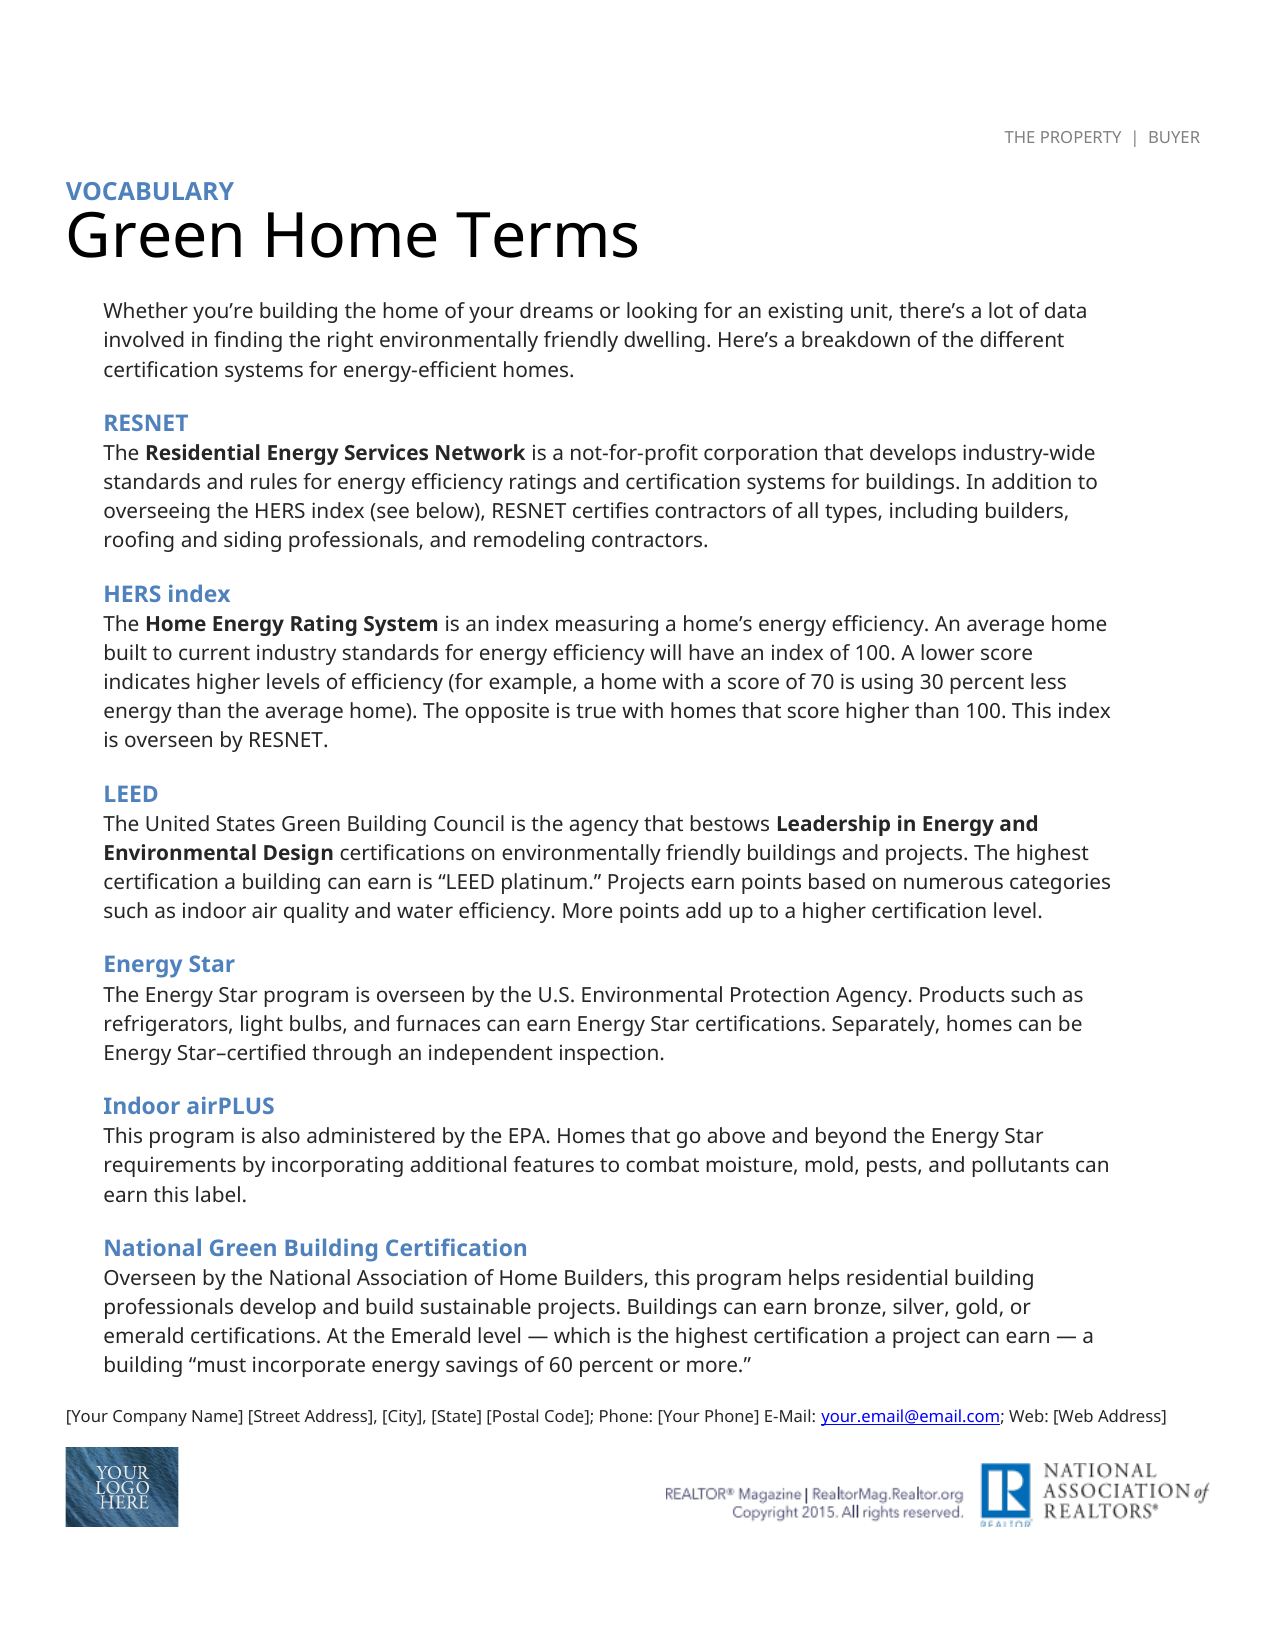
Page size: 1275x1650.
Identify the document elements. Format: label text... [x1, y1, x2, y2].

picture [65, 1447, 179, 1527]
text Whether you’re building the home of your dreams or looking for an existing unit, there’s a lot of data involved in finding the right environmentally friendly dwelling. Here’s a breakdown of the different certification systems for energy-efficient homes. [103, 295, 1115, 383]
text Energy Star The Energy Star program is overseen by the U.S. Environmental Protection Agency. Products such as refrigerators, light bulbs, and furnaces can earn Energy Star certifications. Separately, homes can be Energy Star–certified through an independent inspection. [103, 949, 1116, 1066]
text HERS index The Home Energy Rating System is an index measuring a home’s energy efficiency. An average home built to current industry standards for energy efficiency will have an index of 100. A lower score indicates higher levels of efficiency (for example, a home with a score of 70 is using 30 percent less energy than the average home). The opposite is true with homes that score higher than 100. This index is overseen by RESNET. [103, 579, 1115, 754]
text National Green Building Certification Overseen by the National Association of Home Builders, this program helps residential building professionals develop and build sustainable projects. Buildings can earn bronze, silver, gold, or emerald certifications. At the Emerald level — which is the highest certification a project can earn — a building “must incorporate energy savings of 60 percent or more.” [103, 1233, 1116, 1379]
text LEED The United States Green Building Council is the agency that bestows Leadership in Energy and Environmental Design certifications on environmentally friendly buildings and projects. The highest certification a building can earn is “LEED platinum.” Projects earn points based on numerous categories such as indoor air quality and water efficiency. More points add up to a higher certification level. [103, 779, 1116, 924]
text RESNET The Residential Energy Services Network is a not-for-profit corporation that develops industry-wide standards and rules for energy efficiency ratings and certification systems for buildings. In addition to overseeing the HERS index (see below), RESNET certifies contractors of all types, including builders, roofing and siding professionals, and remodeling contractors. [103, 408, 1115, 554]
text THE PROPERTY | BUYER [66, 126, 1181, 149]
text Indoor airPLUS This program is also administered by the EPA. Homes that go above and beyond the Energy Star requirements by incorporating additional features to combat moisture, mold, pests, and pollutants can earn this label. [103, 1091, 1116, 1208]
text Green Home Terms [66, 208, 1116, 270]
text VOCABULARY [66, 174, 1209, 208]
